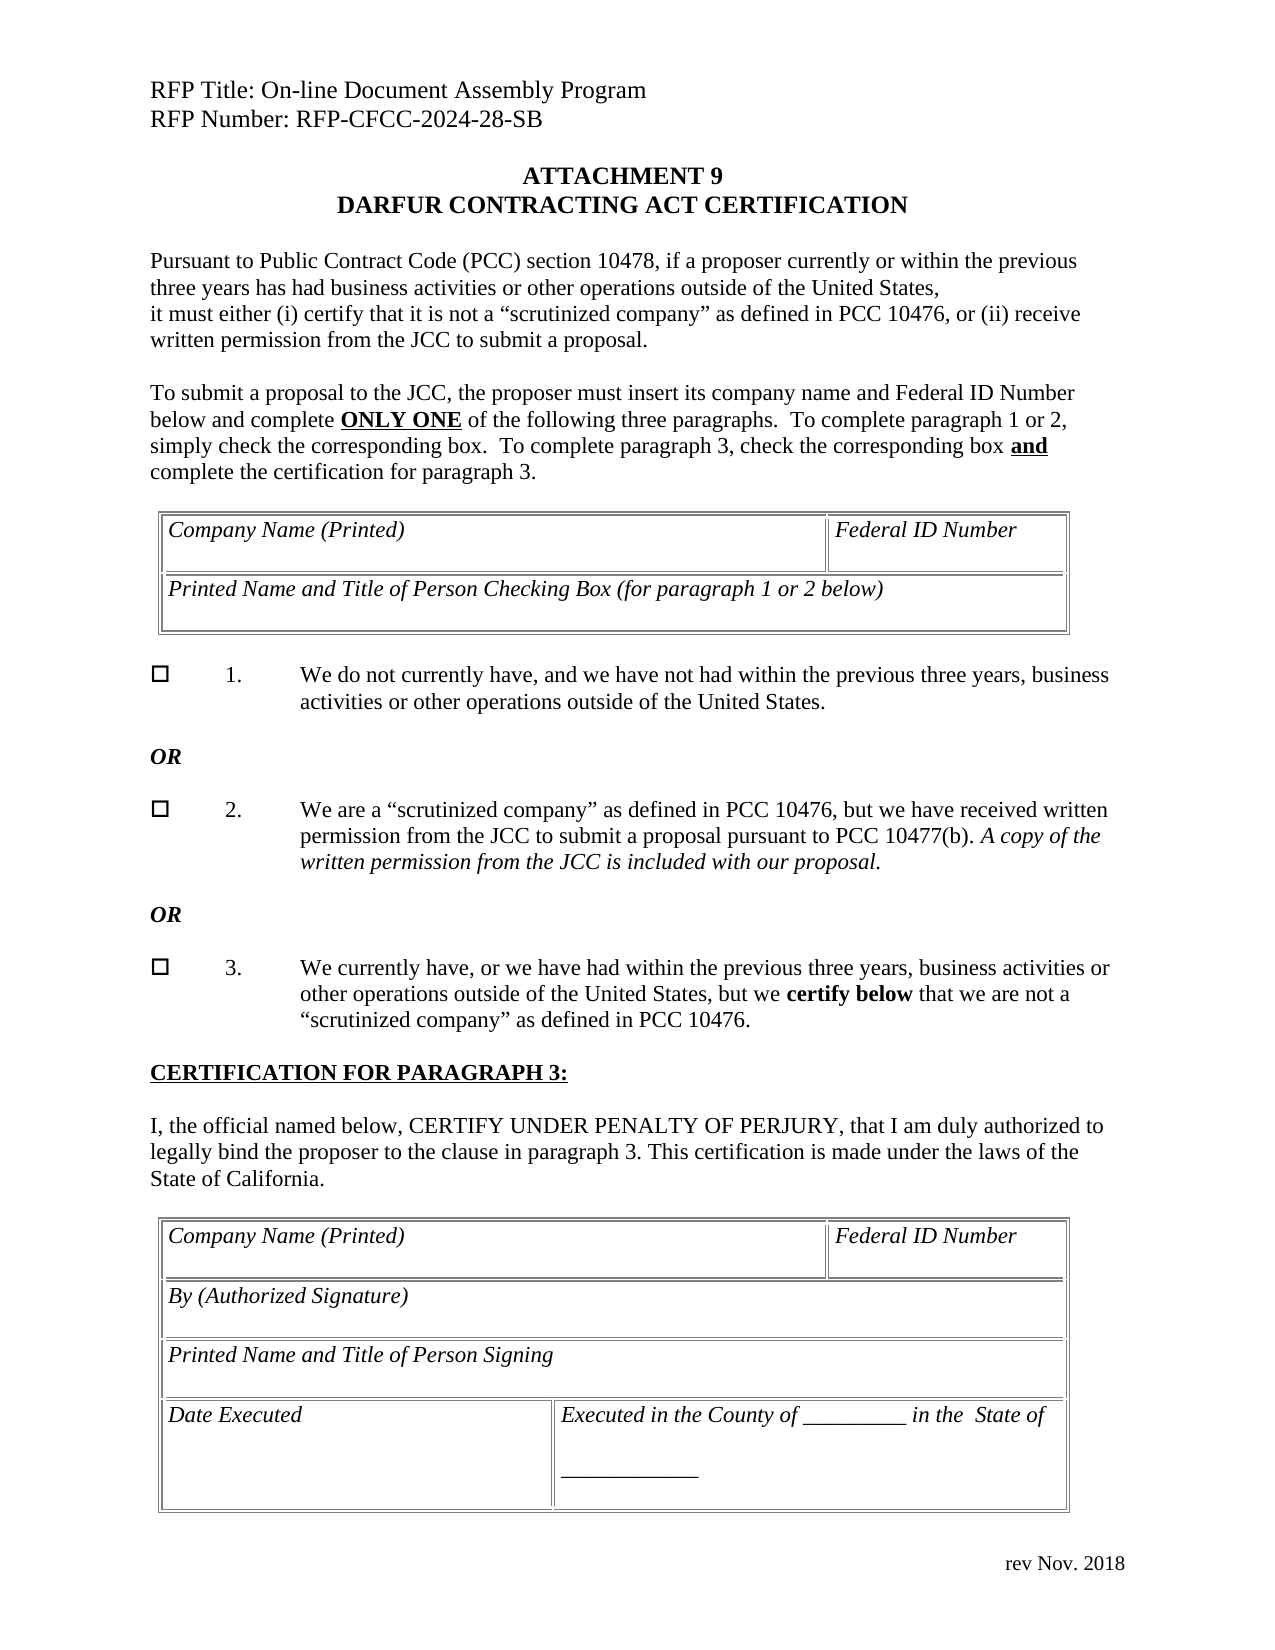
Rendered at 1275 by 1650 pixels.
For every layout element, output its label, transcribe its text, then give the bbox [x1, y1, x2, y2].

subtitle ATTACHMENT 9 [150, 161, 1095, 190]
text To submit a proposal to the JCC, the proposer must insert its company name and Federal ID Number below and complete ONLY ONE of the following three paragraphs. To complete paragraph 1 or 2, simply check the corresponding box. To complete paragraph 3, check the corresponding box and complete the certification for paragraph 3. [150, 379, 1125, 485]
table_header Federal ID Number [827, 1221, 1066, 1277]
table_cell Date Executed [160, 1396, 553, 1509]
text it must either (i) certify that it is not a “scrutinized company” as defined in PCC 10476, or (ii) receive written permission from the JCC to submit a proposal. [150, 300, 1125, 353]
text 3. We currently have, or we have had within the previous three years, business activities or other operations outside of the United States, but we certify below that we are not a “scrutinized company” as defined in PCC 10476. [150, 954, 1125, 1033]
text OR [150, 901, 1125, 927]
table_cell Executed in the County of _________ in the State of ____________ [553, 1396, 1068, 1509]
table_header Company Name (Printed) [160, 1219, 827, 1277]
text 2. We are a “scrutinized company” as defined in PCC 10476, but we have received written permission from the JCC to submit a proposal pursuant to PCC 10477(b). A copy of the written permission from the JCC is included with our proposal. [150, 796, 1125, 875]
subtitle darfur contracting act certification [150, 190, 1095, 219]
table_cell Printed Name and Title of Person Signing [160, 1337, 1068, 1396]
table_header Company Name (Printed) [160, 513, 827, 571]
table_header Federal ID Number [827, 515, 1066, 571]
text I, the official named below, CERTIFY UNDER PENALTY OF PERJURY, that I am duly authorized to legally bind the proposer to the clause in paragraph 3. This certification is made under the laws of the State of California. [150, 1112, 1125, 1191]
text Pursuant to Public Contract Code (PCC) section 10478, if a proposer currently or within the previous three years has had business activities or other operations outside of the United States, [150, 247, 1125, 300]
text 1. We do not currently have, and we have not had within the previous three years, business activities or other operations outside of the United States. [150, 661, 1125, 743]
table_cell By (Authorized Signature) [160, 1277, 1068, 1337]
table_cell Printed Name and Title of Person Checking Box (for paragraph 1 or 2 below) [160, 571, 1068, 630]
text CERTIFICATION FOR PARAGRAPH 3: [150, 1059, 1125, 1086]
text OR [150, 743, 1125, 769]
